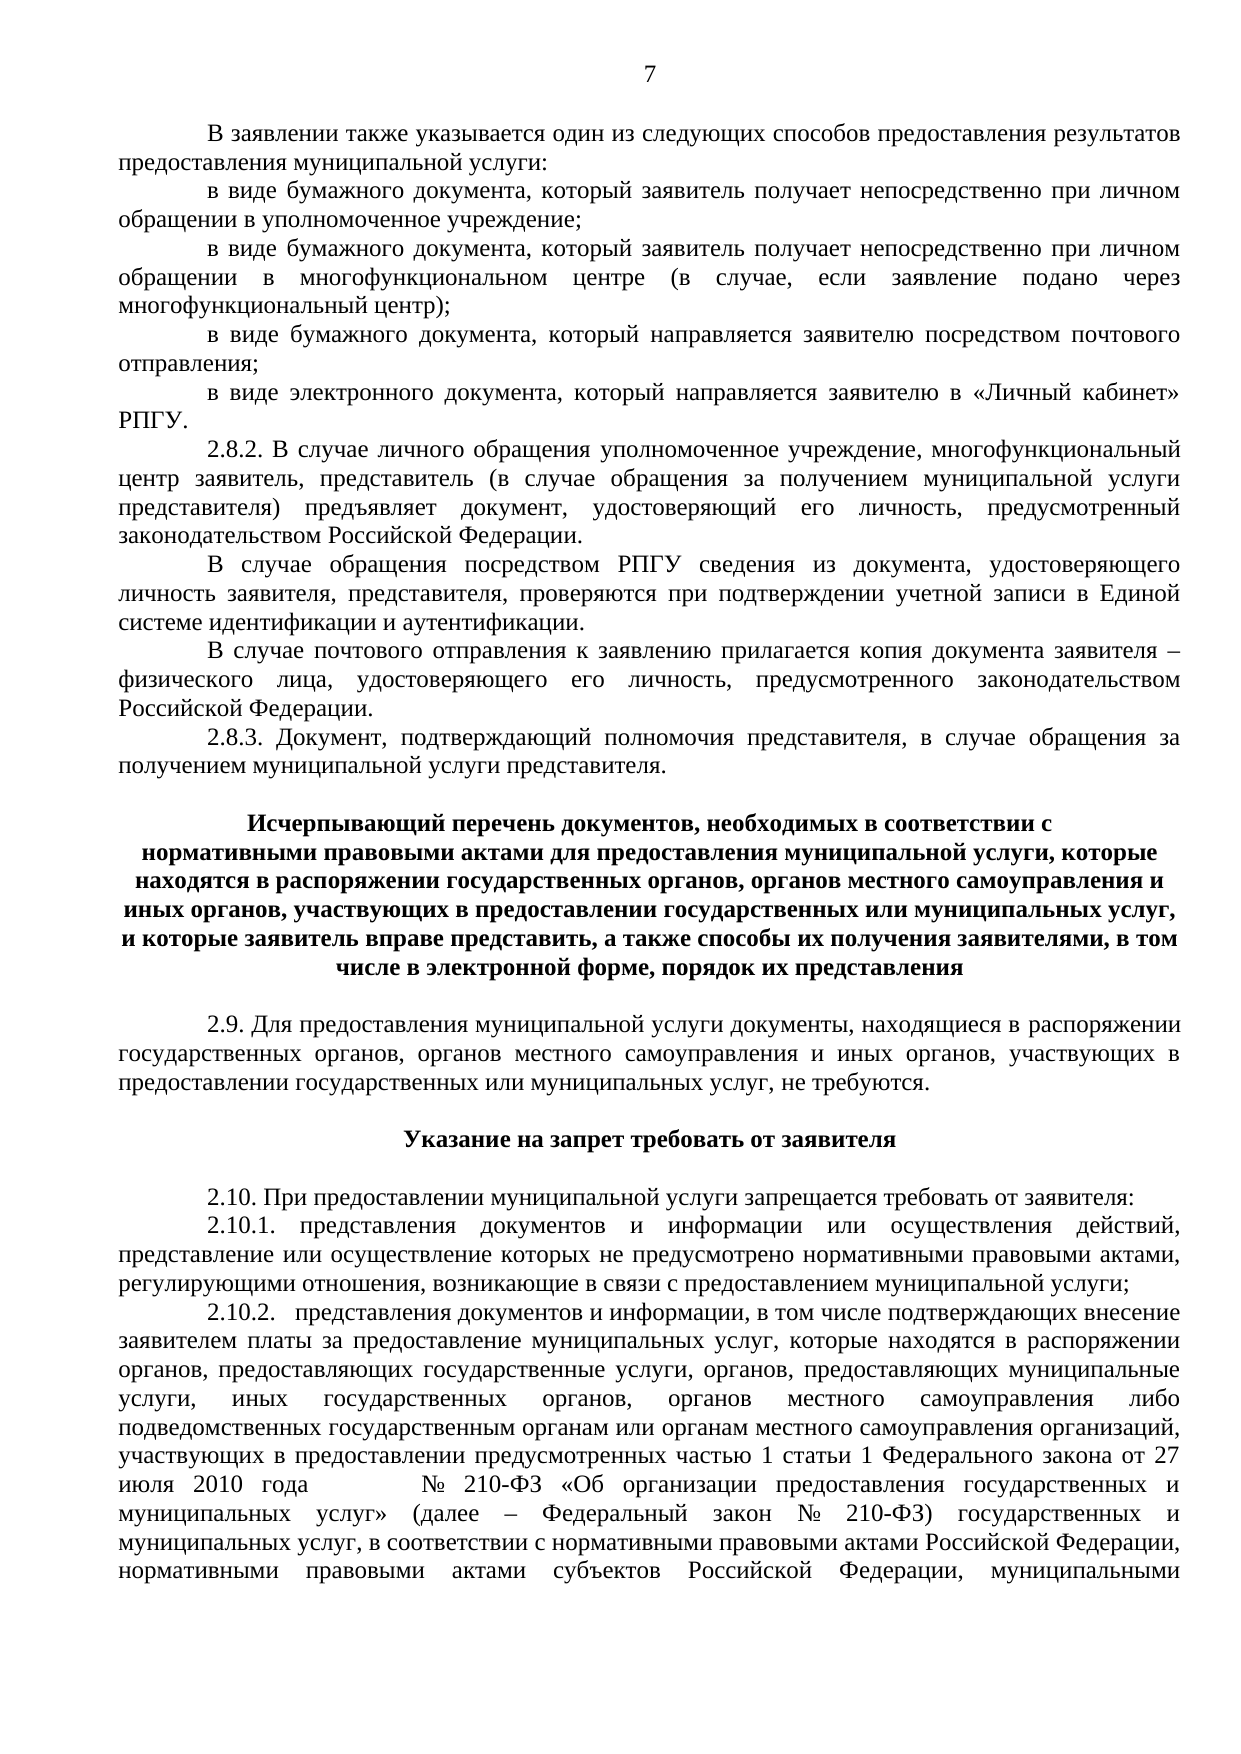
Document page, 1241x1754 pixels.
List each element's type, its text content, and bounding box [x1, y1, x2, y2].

text нормативными правовыми актами для предоставления муниципальной услуги, которые находятся в распоряжении государственных органов, органов местного самоуправления и иных органов, участвующих в предоставлении государственных или муниципальных услуг, и которые заявитель вправе представить, а также способы их получения заявителями, в том числе в электронной форме, порядок их представления [118, 837, 1181, 981]
text 2.9. Для предоставления муниципальной услуги документы, находящиеся в распоряжении государственных органов, органов местного самоуправления и иных органов, участвующих в предоставлении государственных или муниципальных услуг, не требуются. [118, 1009, 1181, 1096]
text 2.10. При предоставлении муниципальной услуги запрещается требовать от заявителя: [118, 1182, 1181, 1211]
text 2.10.1. представления документов и информации или осуществления действий, представление или осуществление которых не предусмотрено нормативными правовыми актами, регулирующими отношения, возникающие в связи с предоставлением муниципальной услуги; [118, 1211, 1181, 1297]
text В заявлении также указывается один из следующих способов предоставления результатов предоставления муниципальной услуги: [118, 118, 1181, 176]
text в виде бумажного документа, который заявитель получает непосредственно при личном обращении в уполномоченное учреждение; [118, 176, 1181, 233]
text Исчерпывающий перечень документов, необходимых в соответствии с [118, 808, 1181, 837]
text в виде бумажного документа, который заявитель получает непосредственно при личном обращении в многофункциональном центре (в случае, если заявление подано через многофункциональный центр); [118, 233, 1181, 319]
list 2.8.3. Документ, подтверждающий полномочия представителя, в случае обращения за получением муниципальной услуги представителя. [118, 722, 1181, 779]
list 2.8.2. В случае личного обращения уполномоченное учреждение, многофункциональный центр заявитель, представитель (в случае обращения за получением муниципальной услуги представителя) предъявляет документ, удостоверяющий его личность, предусмотренный законодательством Российской Федерации. [118, 434, 1181, 549]
text в виде бумажного документа, который направляется заявителю посредством почтового отправления; [118, 319, 1181, 377]
list В случае обращения посредством РПГУ сведения из документа, удостоверяющего личность заявителя, представителя, проверяются при подтверждении учетной записи в Единой системе идентификации и аутентификации. [118, 549, 1181, 636]
text в виде электронного документа, который направляется заявителю в «Личный кабинет» РПГУ. [118, 377, 1181, 434]
text Указание на запрет требовать от заявителя [118, 1124, 1181, 1153]
list В случае почтового отправления к заявлению прилагается копия документа заявителя – физического лица, удостоверяющего его личность, предусмотренного законодательством Российской Федерации. [118, 636, 1181, 722]
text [118, 1297, 1181, 1584]
